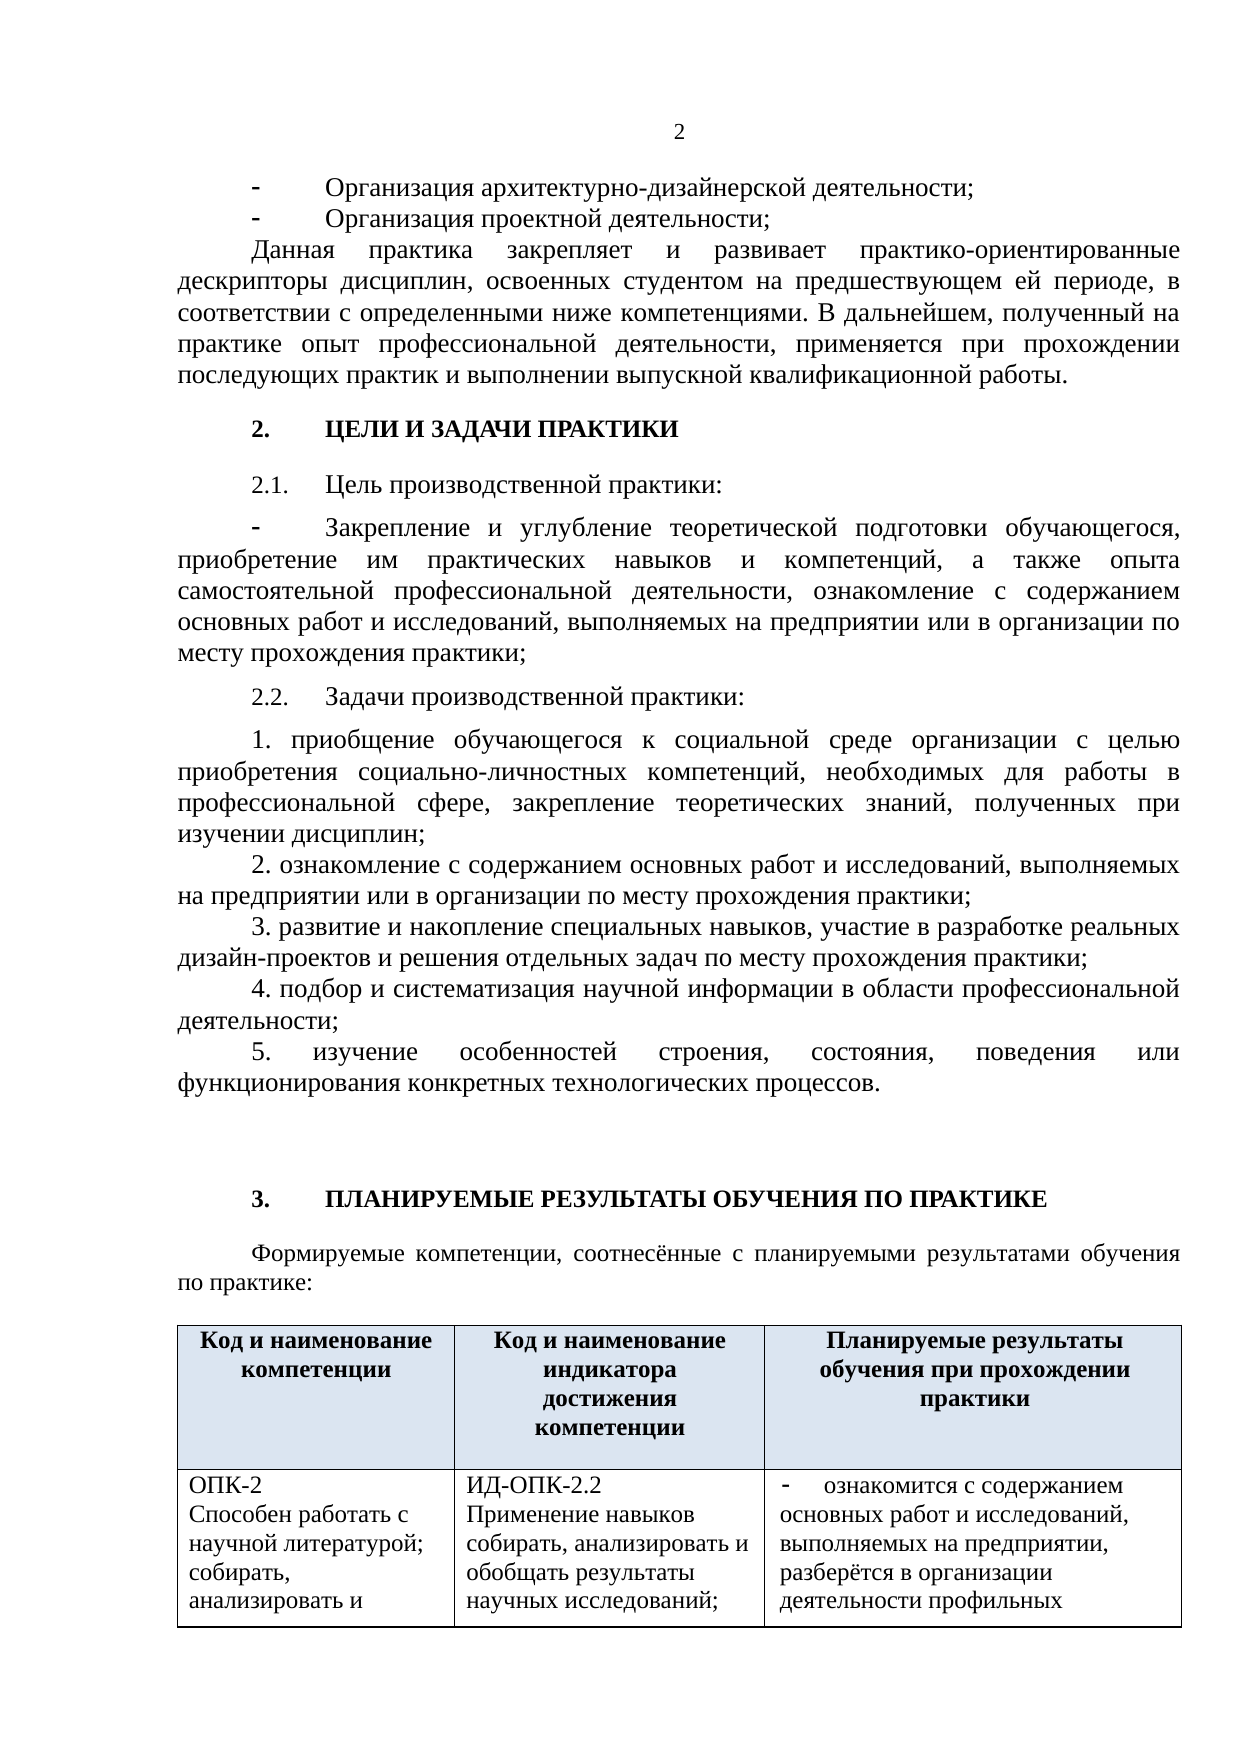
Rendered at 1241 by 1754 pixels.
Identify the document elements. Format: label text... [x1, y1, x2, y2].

list 5. изучение особенностей строения, состояния, поведения или функционирования конкретных технологических процессов. [177, 1035, 1181, 1097]
list 3. развитие и накопление специальных навыков, участие в разработке реальных дизайн-проектов и решения отдельных задач по месту прохождения практики; [177, 910, 1181, 973]
list Формируемые компетенции, соотнесённые с планируемыми результатами обучения по практике: [177, 1238, 1181, 1296]
list Данная практика закрепляет и развивает практико-ориентированные дескрипторы дисциплин, освоенных студентом на предшествующем ей периоде, в соответствии с определенными ниже компетенциями. В дальнейшем, полученный на практике опыт профессиональной деятельности, применяется при прохождении последующих практик и выполнении выпускной квалификационной работы. [177, 233, 1181, 389]
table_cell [178, 1470, 454, 1626]
subtitle ПЛАНИРУЕМЫЕ РЕЗУЛЬТАТЫ ОБУЧЕНИЯ ПО ПРАКТИКЕ [251, 1184, 1181, 1213]
subtitle Задачи производственной практики: [251, 680, 1181, 711]
table_header Код и наименование индикатора достижения компетенции [455, 1326, 764, 1469]
list 4. подбор и систематизация научной информации в области профессиональной деятельности; [177, 973, 1181, 1035]
subtitle ЦЕЛИ И ЗАДАЧИ ПРАКТИКИ [251, 414, 1181, 443]
table_header Код и наименование компетенции [178, 1326, 454, 1469]
list Организация архитектурно-дизайнерской деятельности; [177, 171, 1181, 202]
list Закрепление и углубление теоретической подготовки обучающегося, приобретение им практических навыков и компетенций, а также опыта самостоятельной профессиональной деятельности, ознакомление с содержанием основных работ и исследований, выполняемых на предприятии или в организации по месту прохождения практики; [177, 511, 1181, 667]
table_header Планируемые результаты обучения при прохождении практики [765, 1326, 1181, 1469]
text 2. ознакомление с содержанием основных работ и исследований, выполняемых на предприятии или в организации по месту прохождения практики; [177, 848, 1181, 910]
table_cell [765, 1470, 1181, 1626]
text 1. приобщение обучающегося к социальной среде организации с целью приобретения социально-личностных компетенций, необходимых для работы в профессиональной сфере, закрепление теоретических знаний, полученных при изучении дисциплин; [177, 723, 1181, 848]
list Организация проектной деятельности; [177, 202, 1181, 233]
subtitle Цель производственной практики: [251, 468, 1181, 499]
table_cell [455, 1470, 764, 1626]
